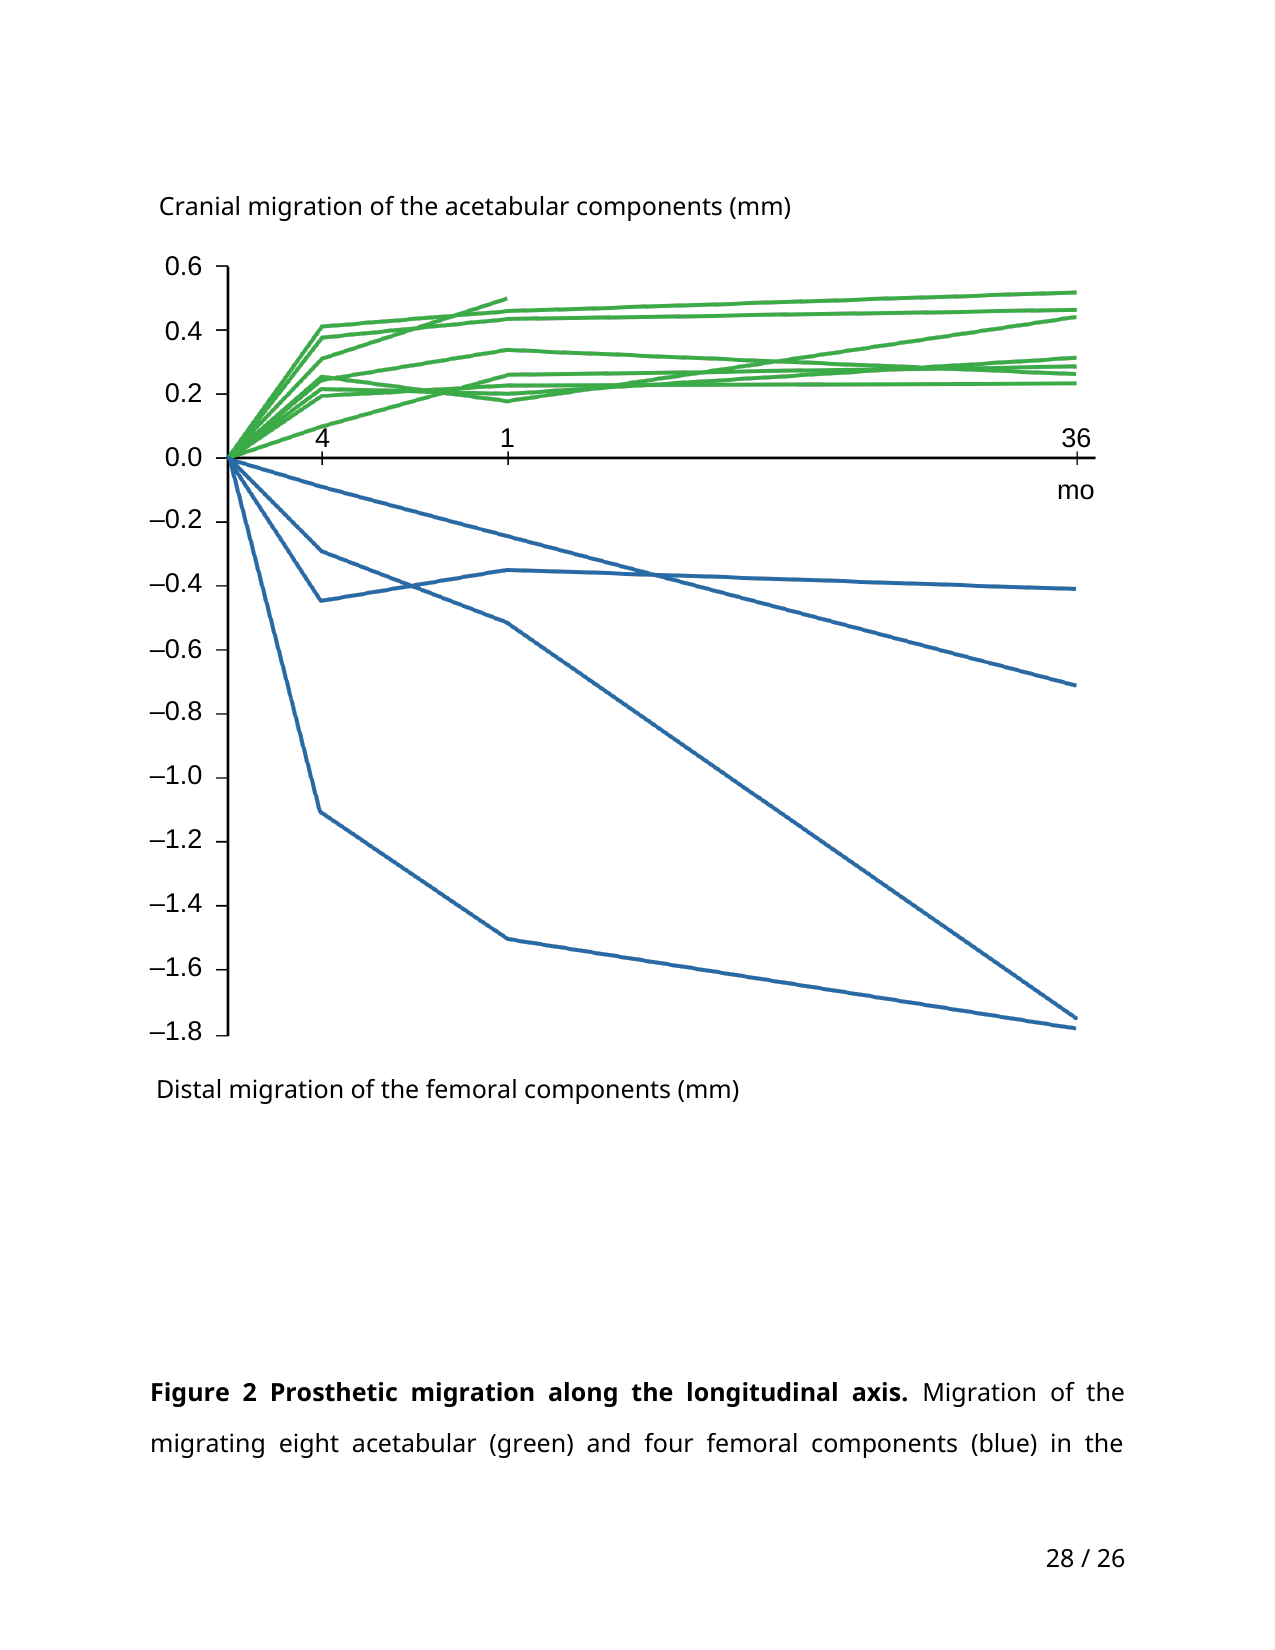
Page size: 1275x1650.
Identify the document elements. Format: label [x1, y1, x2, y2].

picture [216, 265, 1096, 1059]
text [150, 1375, 1125, 1460]
